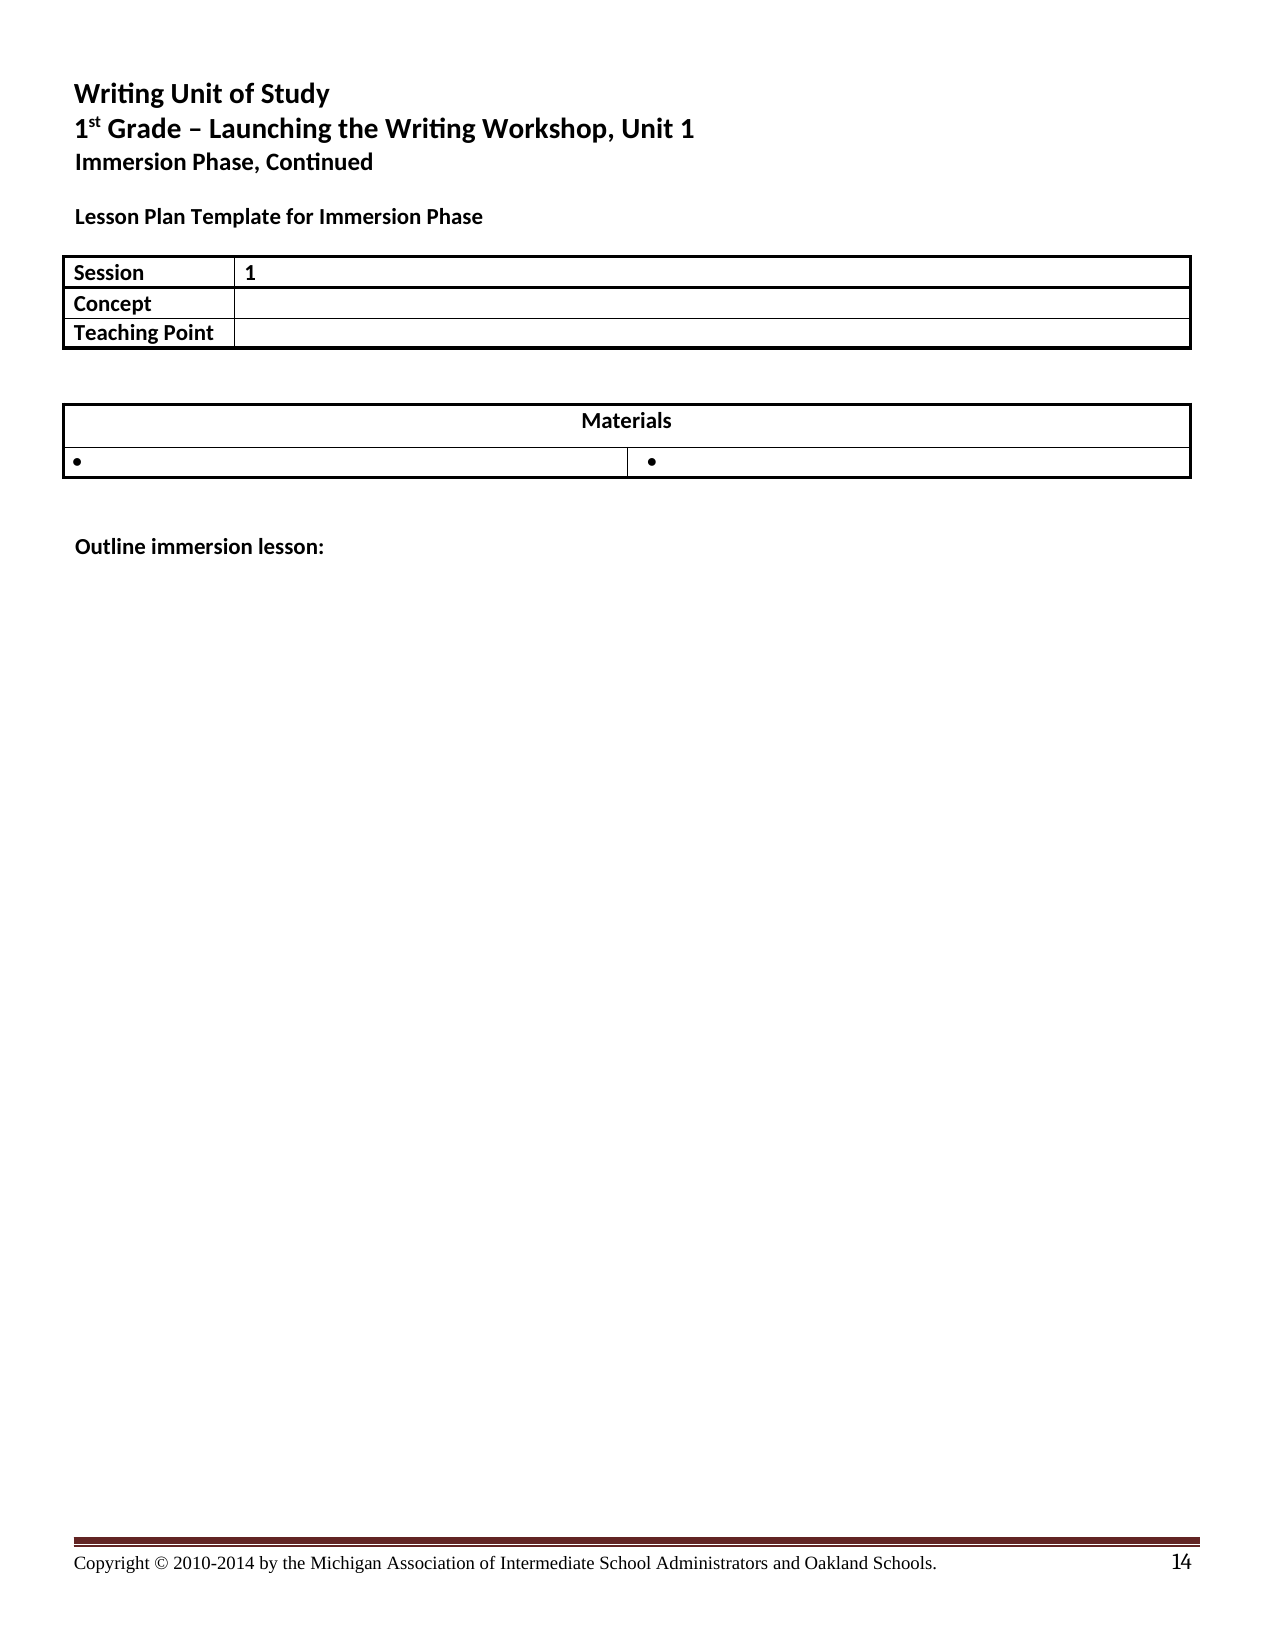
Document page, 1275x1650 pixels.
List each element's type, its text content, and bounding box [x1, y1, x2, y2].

table_header Materials [65, 406, 1189, 447]
text Immersion Phase, Continued [75, 146, 1200, 177]
text Outline immersion lesson: [75, 532, 1200, 560]
table_cell Concept [65, 289, 234, 317]
table_header Session [65, 258, 234, 286]
text Lesson Plan Template for Immersion Phase [75, 202, 1200, 230]
table_cell [65, 448, 627, 476]
table_header 1 [235, 258, 1189, 286]
table_cell Teaching Point [65, 319, 234, 346]
table_cell [235, 289, 1189, 317]
table_cell [235, 319, 1189, 346]
table_cell [628, 448, 1189, 476]
